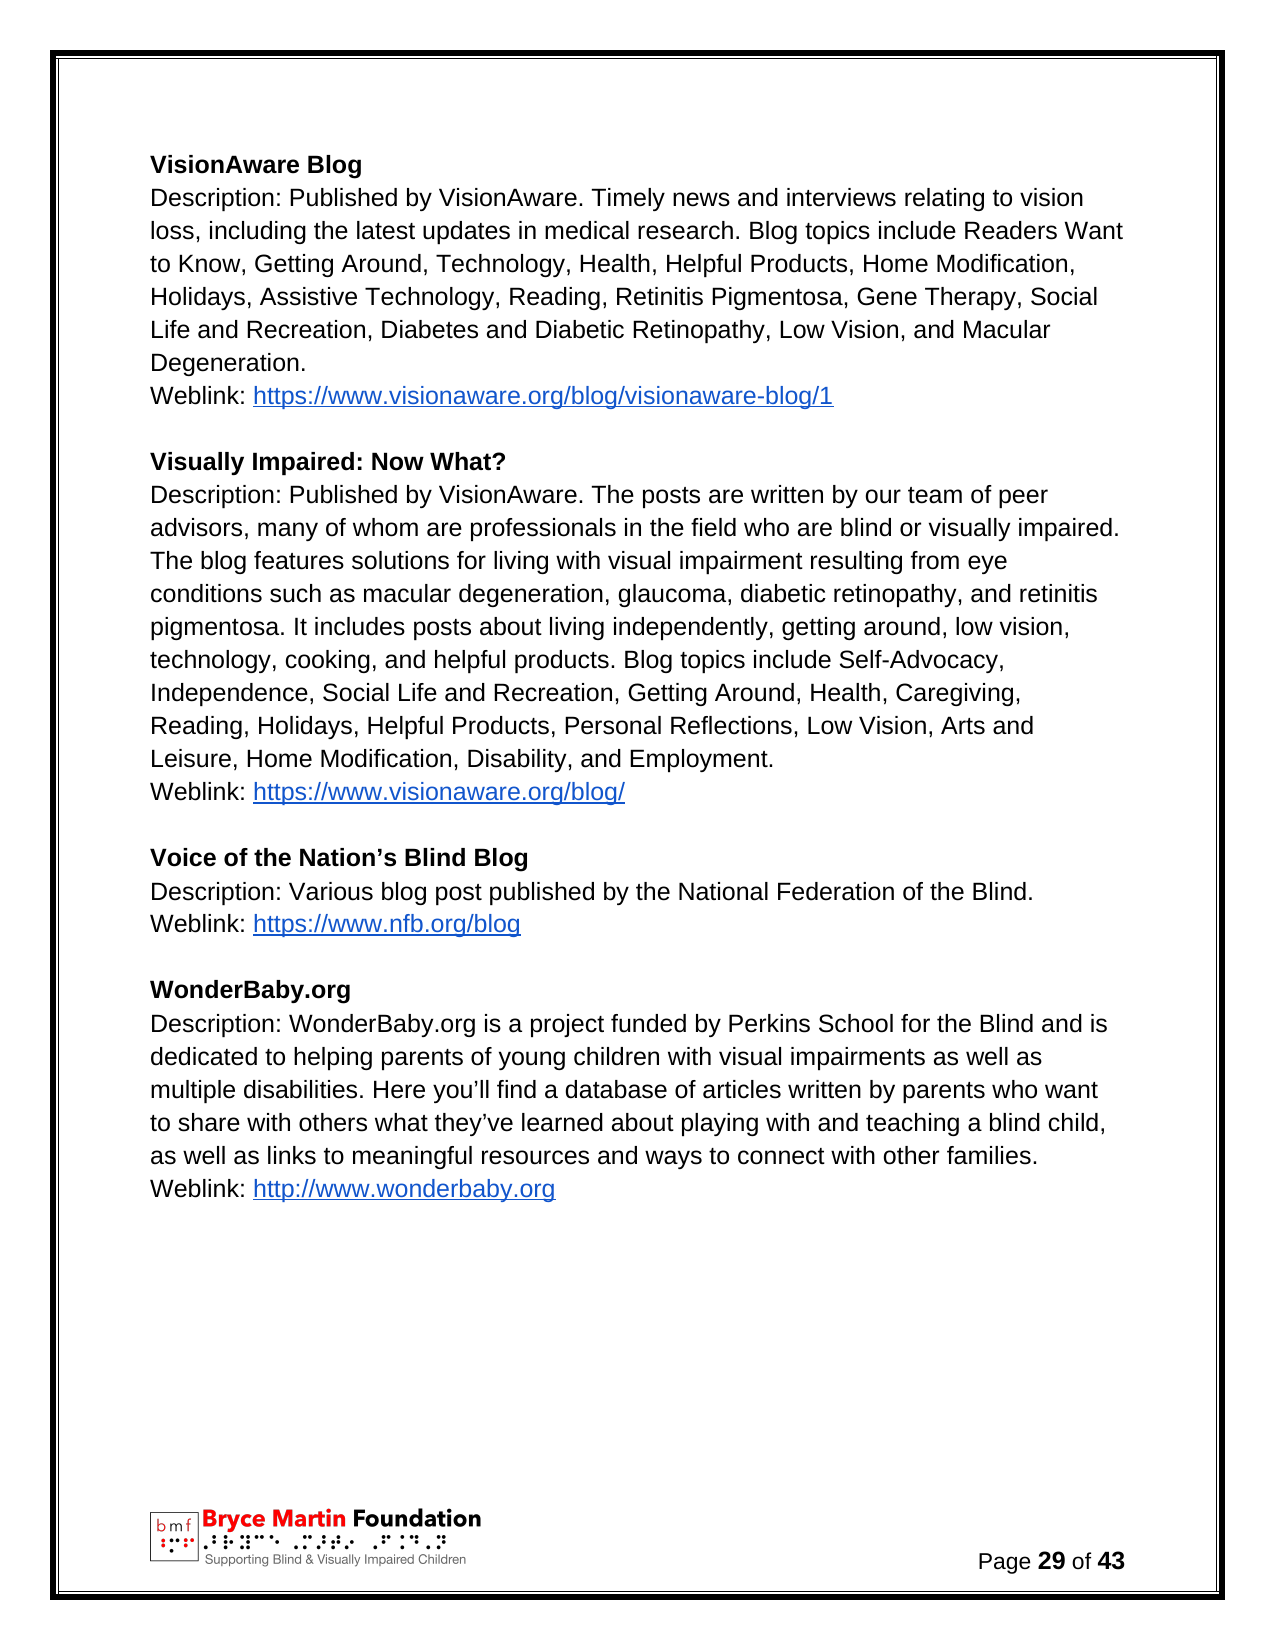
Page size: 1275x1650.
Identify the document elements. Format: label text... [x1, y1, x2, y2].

picture [150, 1506, 482, 1570]
text Visually Impaired: Now What? [150, 447, 1125, 476]
text Weblink: https://www.visionaware.org/blog/visionaware-blog/1 [150, 381, 1125, 410]
text Description: WonderBaby.org is a project funded by Perkins School for the Blind and is dedicated to helping parents of young children with visual impairments as well as multiple disabilities. Here you’ll find a database of articles written by parents who want to share with others what they’ve learned about playing with and teaching a blind child, as well as links to meaningful resources and ways to connect with other families. [150, 1008, 1125, 1169]
text VisionAware Blog [150, 150, 1125, 179]
text WonderBaby.org [150, 976, 1125, 1004]
text Description: Published by VisionAware. The posts are written by our team of peer advisors, many of whom are professionals in the field who are blind or visually impaired. The blog features solutions for living with visual impairment resulting from eye conditions such as macular degeneration, glaucoma, diabetic retinopathy, and retinitis pigmentosa. It includes posts about living independently, getting around, low vision, technology, cooking, and helpful products. Blog topics include Self-Advocacy, Independence, Social Life and Recreation, Getting Around, Health, Caregiving, Reading, Holidays, Helpful Products, Personal Reflections, Low Vision, Arts and Leisure, Home Modification, Disability, and Employment. [150, 480, 1125, 773]
text Voice of the Nation’s Blind Blog [150, 843, 1125, 872]
text Weblink: http://www.wonderbaby.org [150, 1174, 1125, 1202]
text Weblink: https://www.nfb.org/blog [150, 909, 1125, 938]
text Weblink: https://www.visionaware.org/blog/ [150, 777, 1125, 806]
text Description: Various blog post published by the National Federation of the Blind. [150, 876, 1125, 905]
text Description: Published by VisionAware. Timely news and interviews relating to vision loss, including the latest updates in medical research. Blog topics include Readers Want to Know, Getting Around, Technology, Health, Helpful Products, Home Modification, Holidays, Assistive Technology, Reading, Retinitis Pigmentosa, Gene Therapy, Social Life and Recreation, Diabetes and Diabetic Retinopathy, Low Vision, and Macular Degeneration. [150, 183, 1125, 377]
